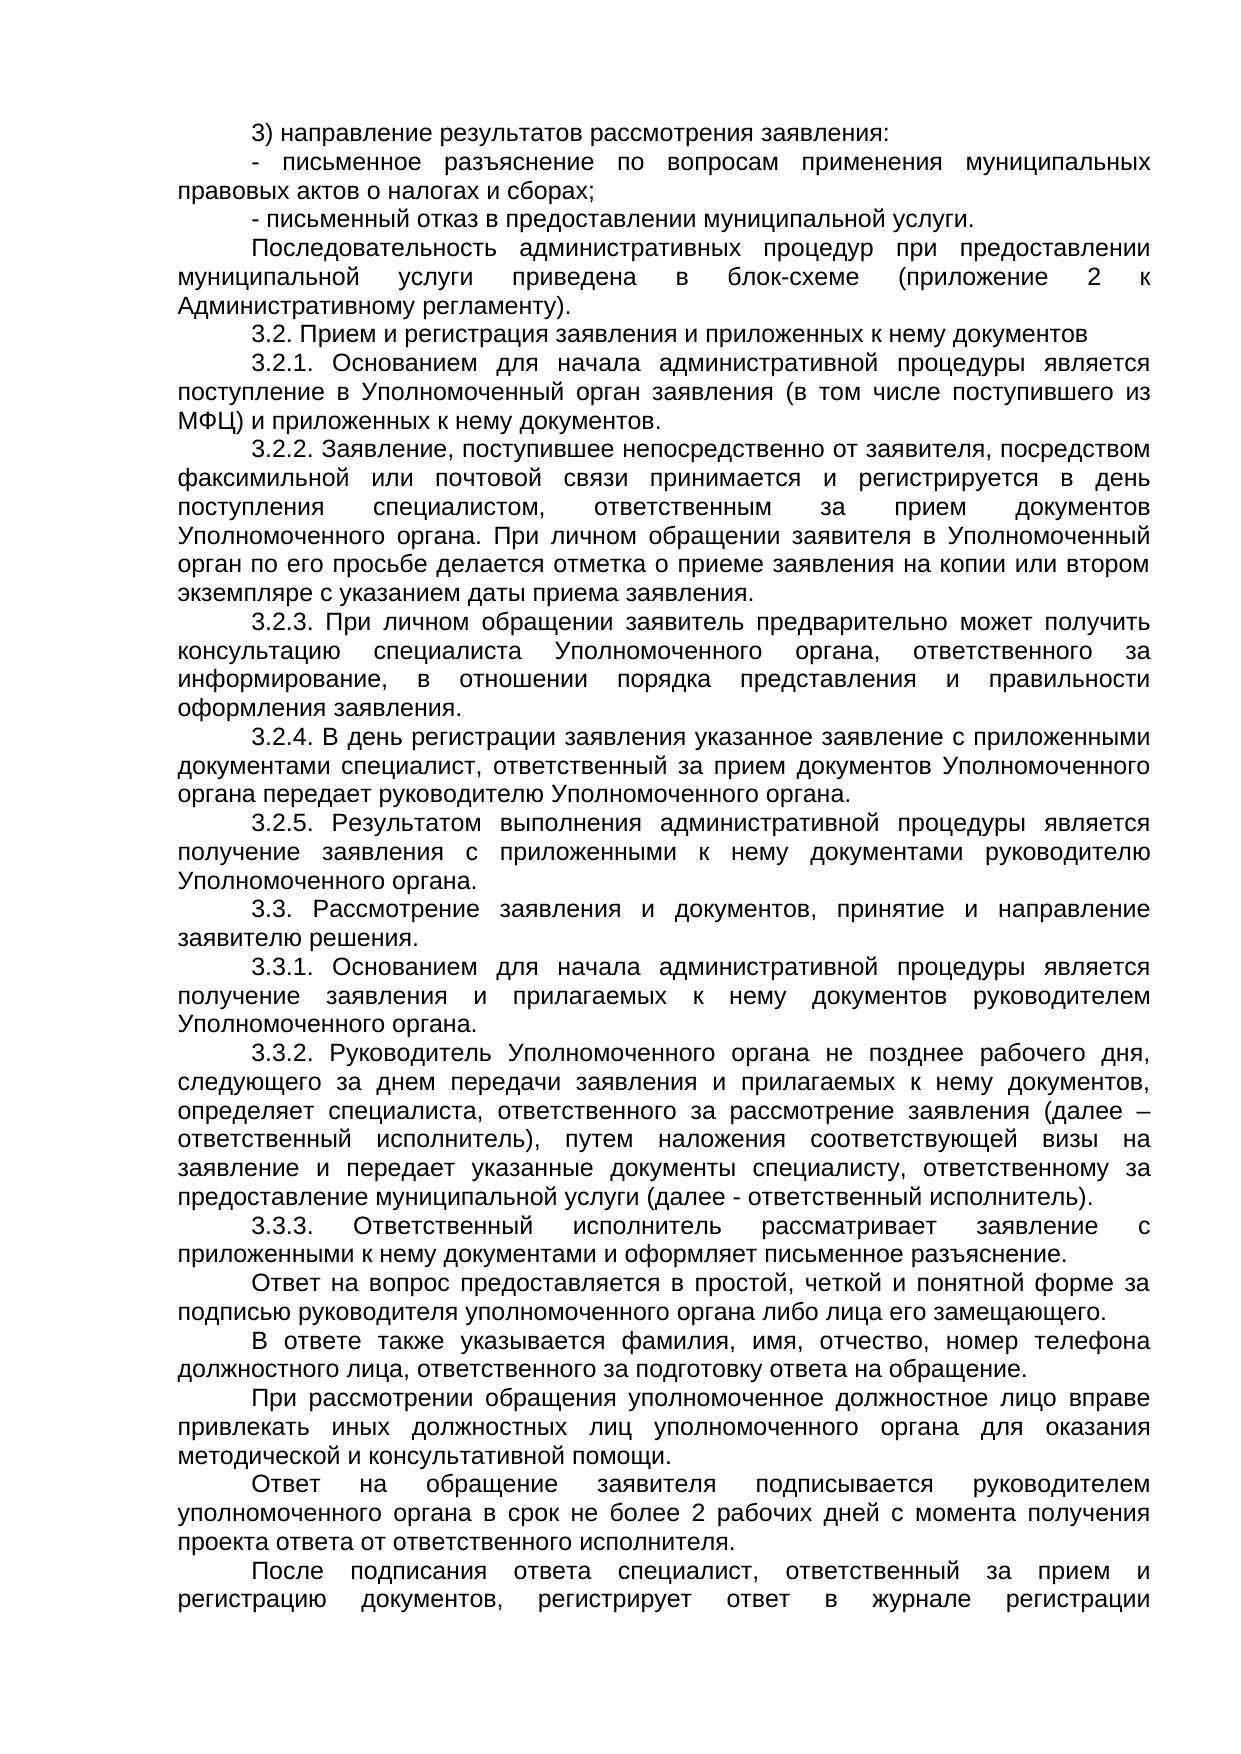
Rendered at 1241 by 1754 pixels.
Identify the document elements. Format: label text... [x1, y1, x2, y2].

text Последовательность административных процедур при предоставлении муниципальной услуги приведена в блок-схеме (приложение 2 к Административному регламенту). [177, 233, 1152, 319]
text 3.2. Прием и регистрация заявления и приложенных к нему документов [177, 319, 1152, 348]
text - письменный отказ в предоставлении муниципальной услуги. [177, 204, 1152, 233]
text 3.3.3. Ответственный исполнитель рассматривает заявление с приложенными к нему документами и оформляет письменное разъяснение. [177, 1211, 1152, 1268]
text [177, 1556, 1152, 1613]
text 3.2.4. В день регистрации заявления указанное заявление с приложенными документами специалист, ответственный за прием документов Уполномоченного органа передает руководителю Уполномоченного органа. [177, 722, 1152, 808]
text Ответ на вопрос предоставляется в простой, четкой и понятной форме за подписью руководителя уполномоченного органа либо лица его замещающего. [177, 1268, 1152, 1326]
text 3.2.1. Основанием для начала административной процедуры является поступление в Уполномоченный орган заявления (в том числе поступившего из МФЦ) и приложенных к нему документов. [177, 348, 1152, 434]
text 3.2.3. При личном обращении заявитель предварительно может получить консультацию специалиста Уполномоченного органа, ответственного за информирование, в отношении порядка представления и правильности оформления заявления. [177, 607, 1152, 722]
text 3.2.5. Результатом выполнения административной процедуры является получение заявления с приложенными к нему документами руководителю Уполномоченного органа. [177, 808, 1152, 894]
text 3) направление результатов рассмотрения заявления: [177, 118, 1152, 147]
text В ответе также указывается фамилия, имя, отчество, номер телефона должностного лица, ответственного за подготовку ответа на обращение. [177, 1326, 1152, 1383]
text 3.2.2. Заявление, поступившее непосредственно от заявителя, посредством факсимильной или почтовой связи принимается и регистрируется в день поступления специалистом, ответственным за прием документов Уполномоченного органа. При личном обращении заявителя в Уполномоченный орган по его просьбе делается отметка о приеме заявления на копии или втором экземпляре с указанием даты приема заявления. [177, 434, 1152, 607]
text - письменное разъяснение по вопросам применения муниципальных правовых актов о налогах и сборах; [177, 147, 1152, 204]
text 3.3. Рассмотрение заявления и документов, принятие и направление заявителю решения. [177, 894, 1152, 952]
text 3.3.2. Руководитель Уполномоченного органа не позднее рабочего дня, следующего за днем передачи заявления и прилагаемых к нему документов, определяет специалиста, ответственного за рассмотрение заявления (далее – ответственный исполнитель), путем наложения соответствующей визы на заявление и передает указанные документы специалисту, ответственному за предоставление муниципальной услуги (далее - ответственный исполнитель). [177, 1038, 1152, 1211]
text При рассмотрении обращения уполномоченное должностное лицо вправе привлекать иных должностных лиц уполномоченного органа для оказания методической и консультативной помощи. [177, 1383, 1152, 1469]
text Ответ на обращение заявителя подписывается руководителем уполномоченного органа в срок не более 2 рабочих дней с момента получения проекта ответа от ответственного исполнителя. [177, 1469, 1152, 1556]
text 3.3.1. Основанием для начала административной процедуры является получение заявления и прилагаемых к нему документов руководителем Уполномоченного органа. [177, 952, 1152, 1038]
